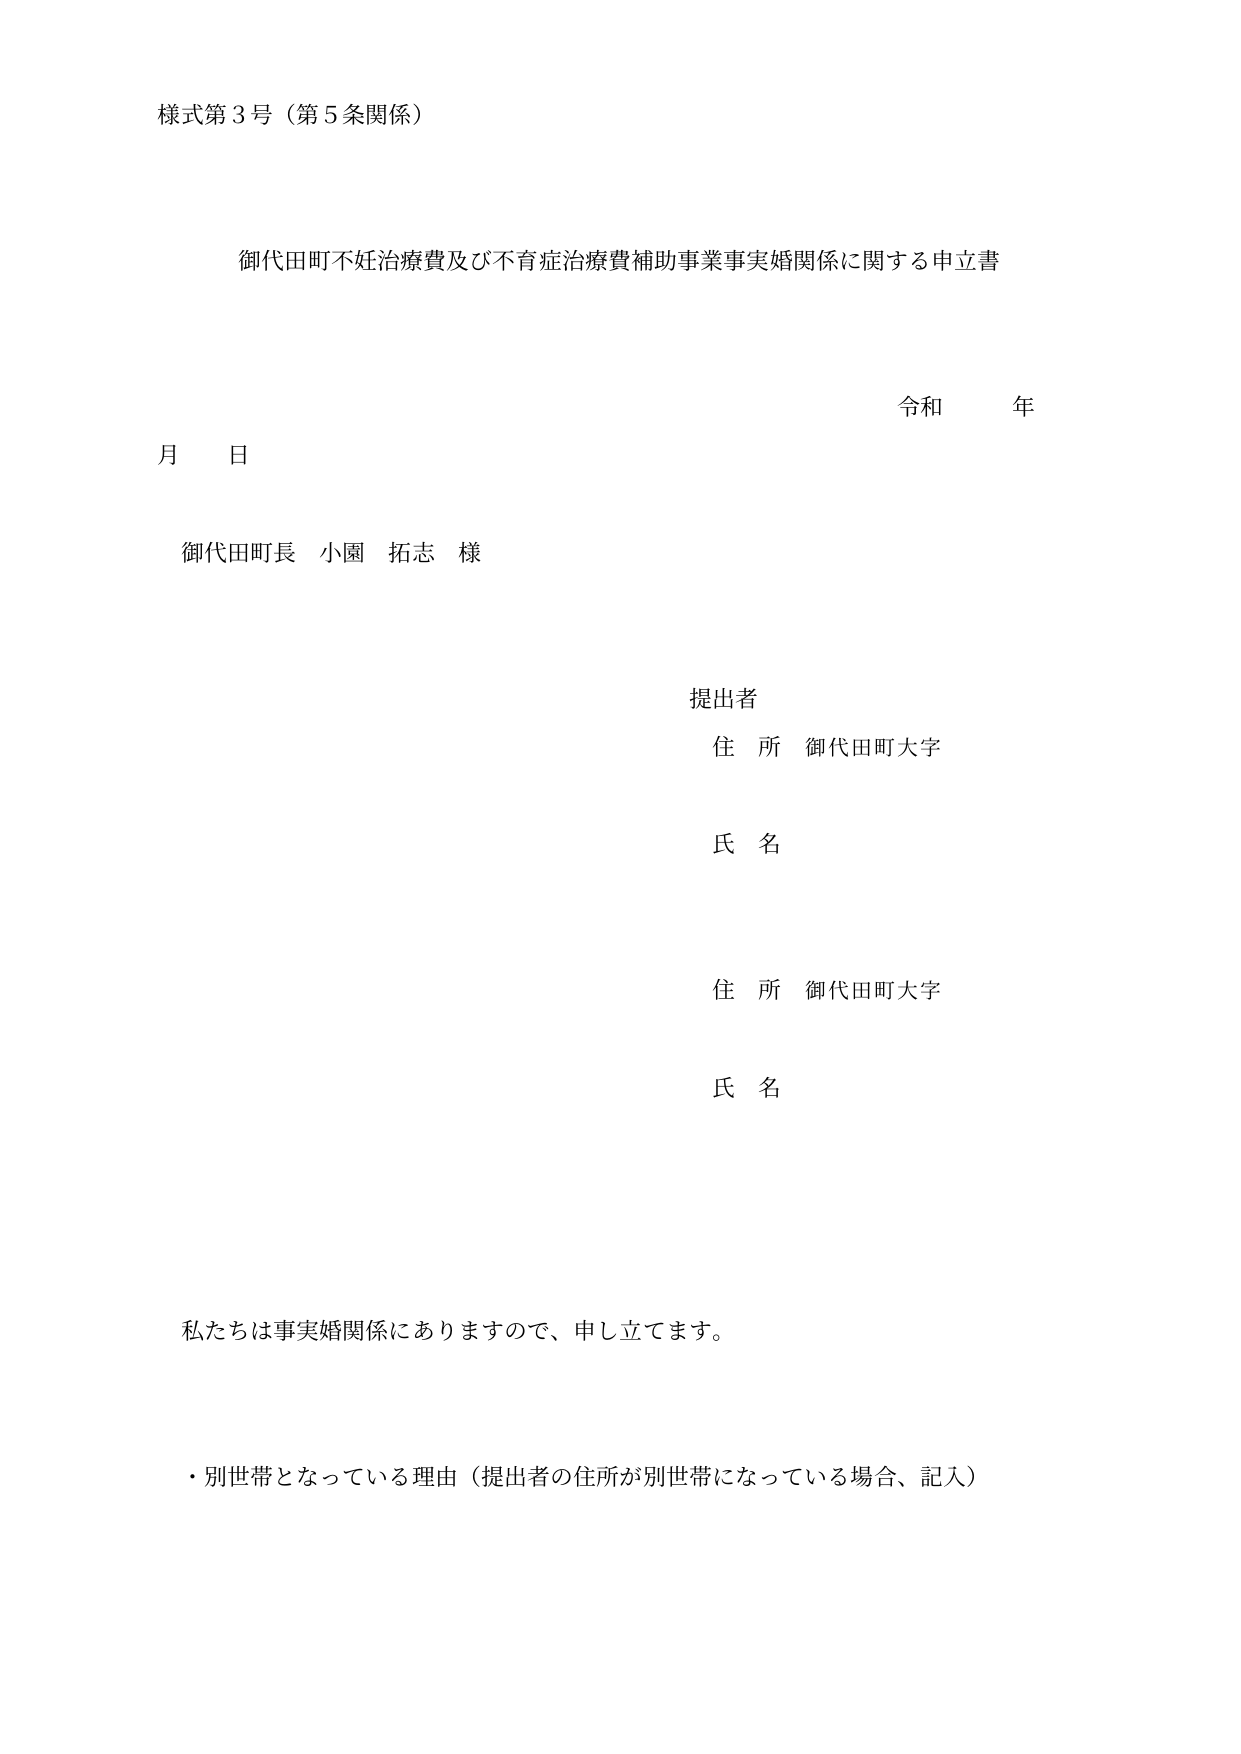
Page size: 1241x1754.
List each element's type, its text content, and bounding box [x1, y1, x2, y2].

text 住 所 御代田町大字 [158, 721, 1083, 770]
text 氏 名 [158, 819, 1083, 867]
text 御代田町不妊治療費及び不育症治療費補助事業事実婚関係に関する申立書 [158, 235, 1083, 284]
text 提出者 [158, 673, 1083, 721]
text 御代田町長 小園 拓志 様 [158, 527, 1083, 576]
text ・別世帯となっている理由（提出者の住所が別世帯になっている場合、記入） [158, 1451, 1083, 1500]
text 私たちは事実婚関係にありますので、申し立てます。 [158, 1305, 1083, 1354]
text 令和 年 月 日 [158, 381, 1083, 478]
text 氏 名 [158, 1062, 1083, 1111]
text 住 所 御代田町大字 [158, 965, 1083, 1013]
text 様式第３号（第５条関係） [158, 89, 1083, 138]
